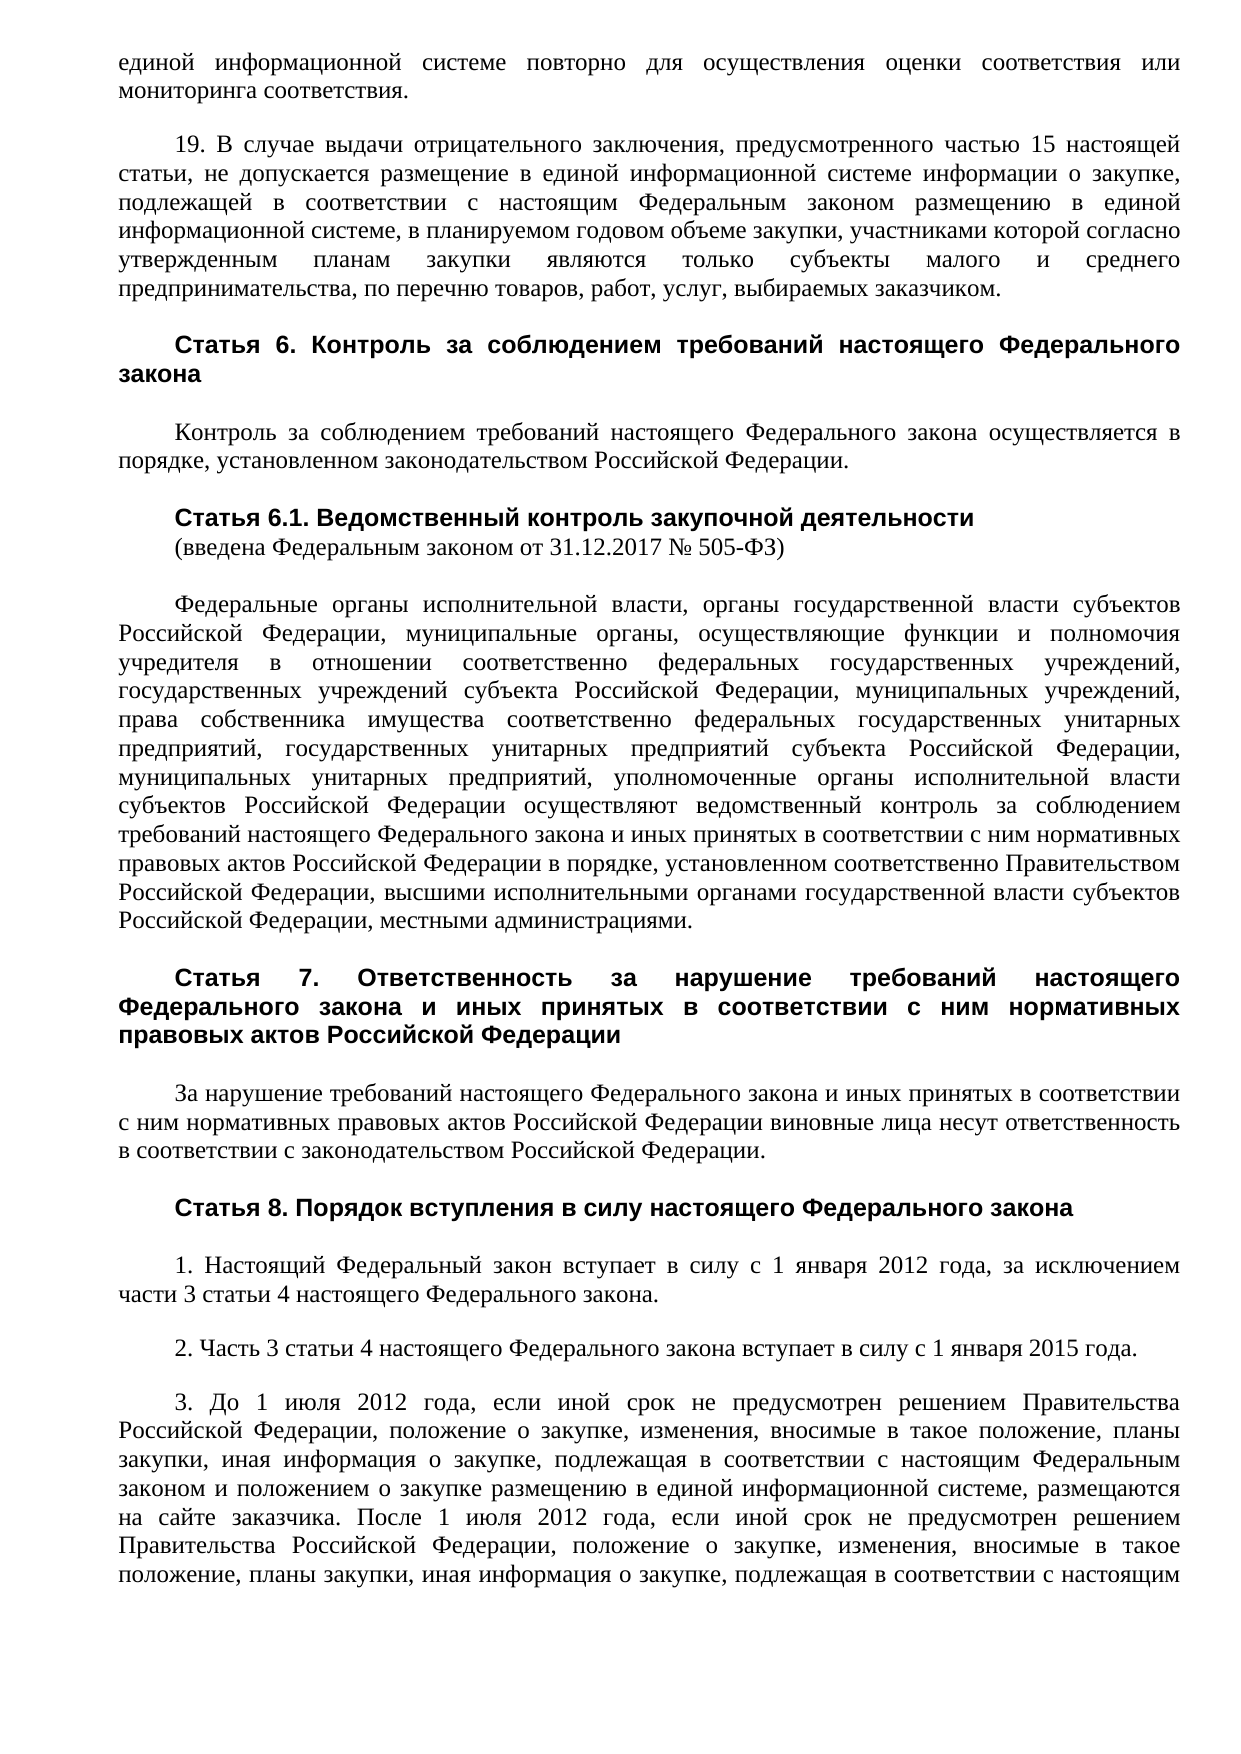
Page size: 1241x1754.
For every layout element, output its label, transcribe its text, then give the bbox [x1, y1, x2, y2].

text 1. Настоящий Федеральный закон вступает в силу с 1 января 2012 года, за исключением части 3 статьи 4 настоящего Федерального закона. [118, 1251, 1181, 1308]
text Федеральные органы исполнительной власти, органы государственной власти субъектов Российской Федерации, муниципальные органы, осуществляющие функции и полномочия учредителя в отношении соответственно федеральных государственных учреждений, государственных учреждений субъекта Российской Федерации, муниципальных учреждений, права собственника имущества соответственно федеральных государственных унитарных предприятий, государственных унитарных предприятий субъекта Российской Федерации, муниципальных унитарных предприятий, уполномоченные органы исполнительной власти субъектов Российской Федерации осуществляют ведомственный контроль за соблюдением требований настоящего Федерального закона и иных принятых в соответствии с ним нормативных правовых актов Российской Федерации в порядке, установленном соответственно Правительством Российской Федерации, высшими исполнительными органами государственной власти субъектов Российской Федерации, местными администрациями. [118, 589, 1181, 934]
title Статья 7. Ответственность за нарушение требований настоящего Федерального закона и иных принятых в соответствии с ним нормативных правовых актов Российской Федерации [118, 963, 1181, 1049]
text 19. В случае выдачи отрицательного заключения, предусмотренного частью 15 настоящей статьи, не допускается размещение в единой информационной системе информации о закупке, подлежащей в соответствии с настоящим Федеральным законом размещению в единой информационной системе, в планируемом годовом объеме закупки, участниками которой согласно утвержденным планам закупки являются только субъекты малого и среднего предпринимательства, по перечню товаров, работ, услуг, выбираемых заказчиком. [118, 129, 1181, 302]
text Контроль за соблюдением требований настоящего Федерального закона осуществляется в порядке, установленном законодательством Российской Федерации. [118, 417, 1181, 474]
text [118, 1387, 1181, 1588]
title Статья 6. Контроль за соблюдением требований настоящего Федерального закона [118, 331, 1181, 388]
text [118, 47, 1181, 104]
title Статья 6.1. Ведомственный контроль закупочной деятельности [118, 503, 1181, 532]
text За нарушение требований настоящего Федерального закона и иных принятых в соответствии с ним нормативных правовых актов Российской Федерации виновные лица несут ответственность в соответствии с законодательством Российской Федерации. [118, 1078, 1181, 1164]
title Статья 8. Порядок вступления в силу настоящего Федерального закона [118, 1193, 1181, 1222]
text (введена Федеральным законом от 31.12.2017 № 505-ФЗ) [118, 532, 1181, 561]
text 2. Часть 3 статьи 4 настоящего Федерального закона вступает в силу с 1 января 2015 года. [118, 1333, 1181, 1362]
